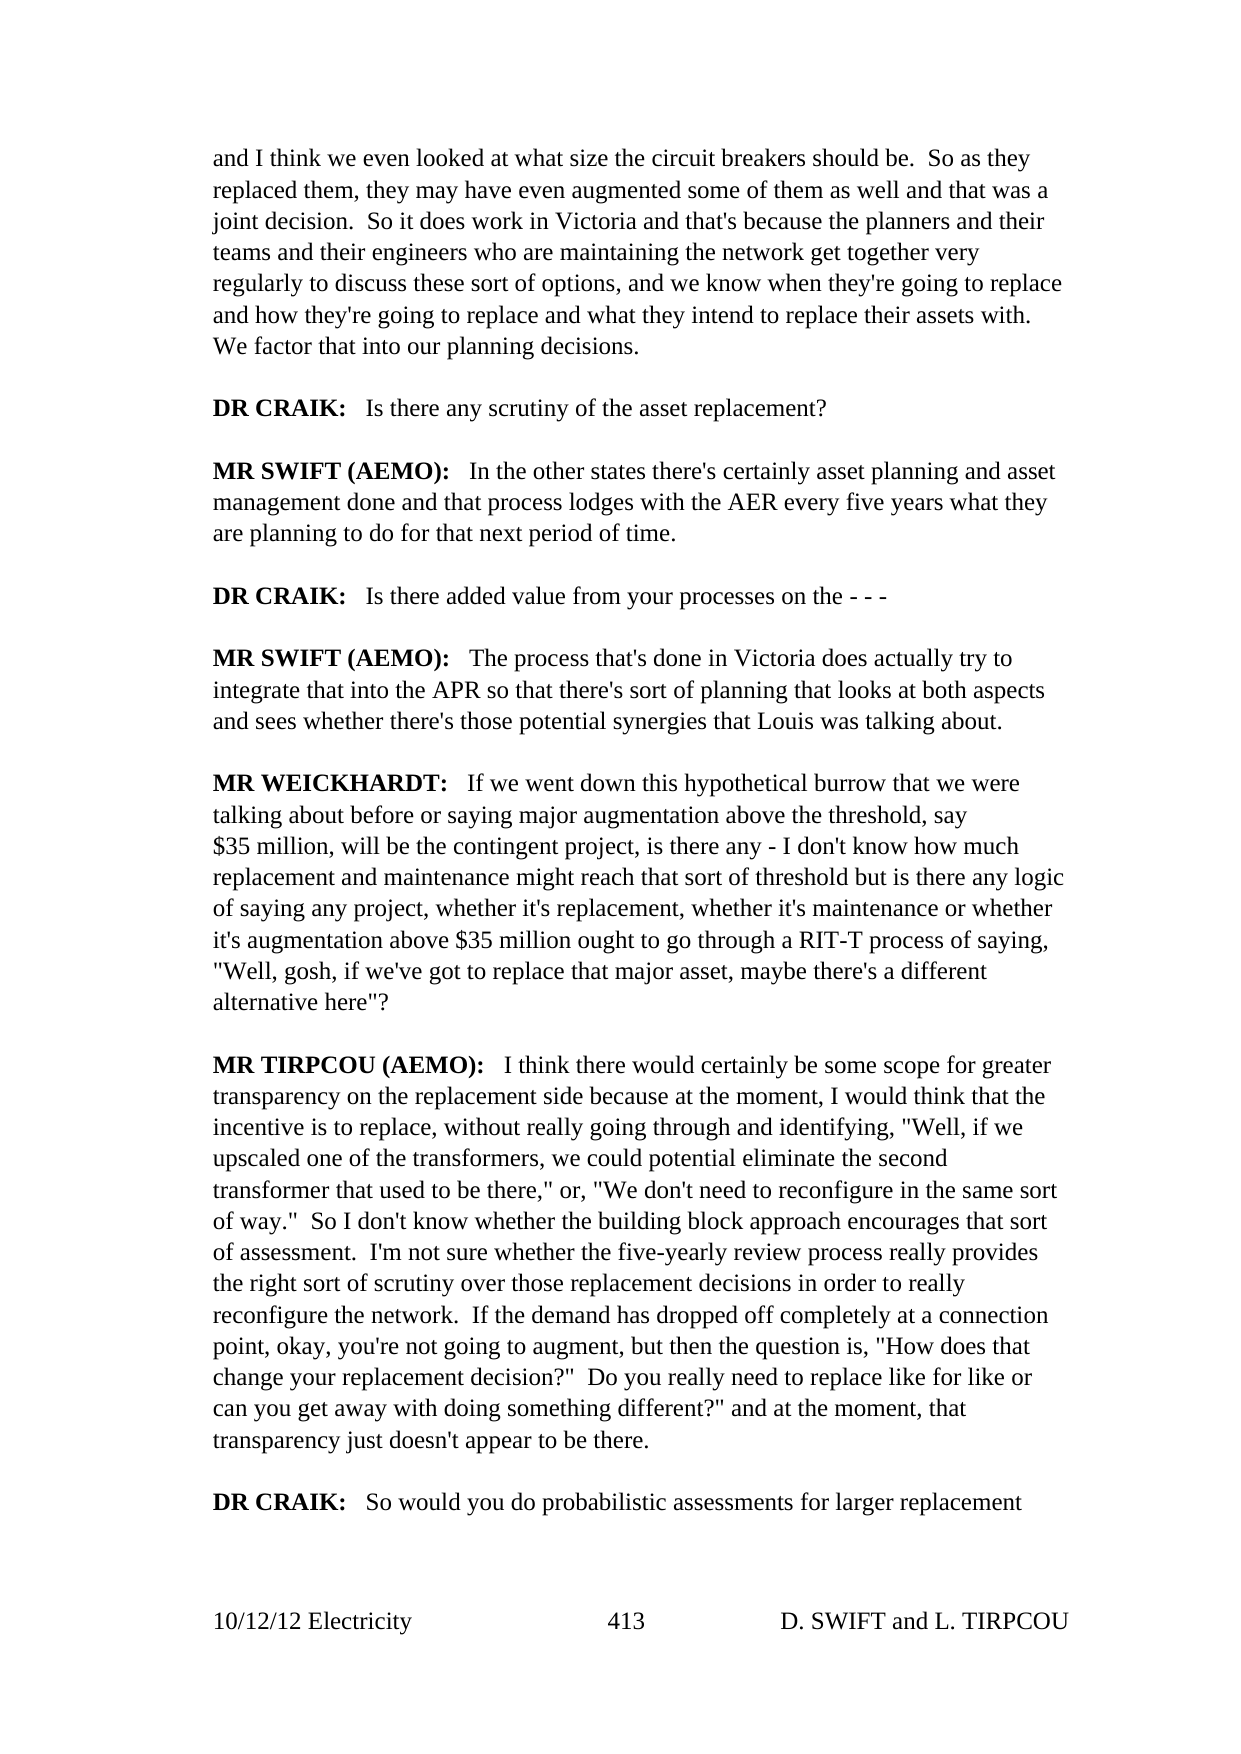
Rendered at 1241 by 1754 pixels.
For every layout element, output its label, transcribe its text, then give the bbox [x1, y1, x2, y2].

text MR SWIFT (AEMO): In the other states there's certainly asset planning and asset management done and that process lodges with the AER every five years what they are planning to do for that next period of time. [213, 454, 1069, 548]
text DR CRAIK: Is there any scrutiny of the asset replacement? [213, 392, 1069, 423]
text MR SWIFT (AEMO): The process that's done in Victoria does actually try to integrate that into the APR so that there's sort of planning that looks at both aspects and sees whether there's those potential synergies that Louis was talking about. [213, 642, 1069, 736]
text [213, 142, 1069, 361]
text MR WEICKHARDT: If we went down this hypothetical burrow that we were talking about before or saying major augmentation above the threshold, say $35 million, will be the contingent project, is there any - I don't know how much replacement and maintenance might reach that sort of threshold but is there any logic of saying any project, whether it's replacement, whether it's maintenance or whether it's augmentation above $35 million ought to go through a RIT-T process of saying, "Well, gosh, if we've got to replace that major asset, maybe there's a different alternative here"? [213, 767, 1069, 1017]
text MR TIRPCOU (AEMO): I think there would certainly be some scope for greater transparency on the replacement side because at the moment, I would think that the incentive is to replace, without really going through and identifying, "Well, if we upscaled one of the transformers, we could potential eliminate the second transformer that used to be there," or, "We don't need to reconfigure in the same sort of way." So I don't know whether the building block approach encourages that sort of assessment. I'm not sure whether the five-yearly review process really provides the right sort of scrutiny over those replacement decisions in order to really reconfigure the network. If the demand has dropped off completely at a connection point, okay, you're not going to augment, but then the question is, "How does that change your replacement decision?" Do you really need to replace like for like or can you get away with doing something different?" and at the moment, that transparency just doesn't appear to be there. [213, 1048, 1069, 1454]
text DR CRAIK: Is there added value from your processes on the - - - [213, 579, 1069, 611]
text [213, 1486, 1069, 1517]
